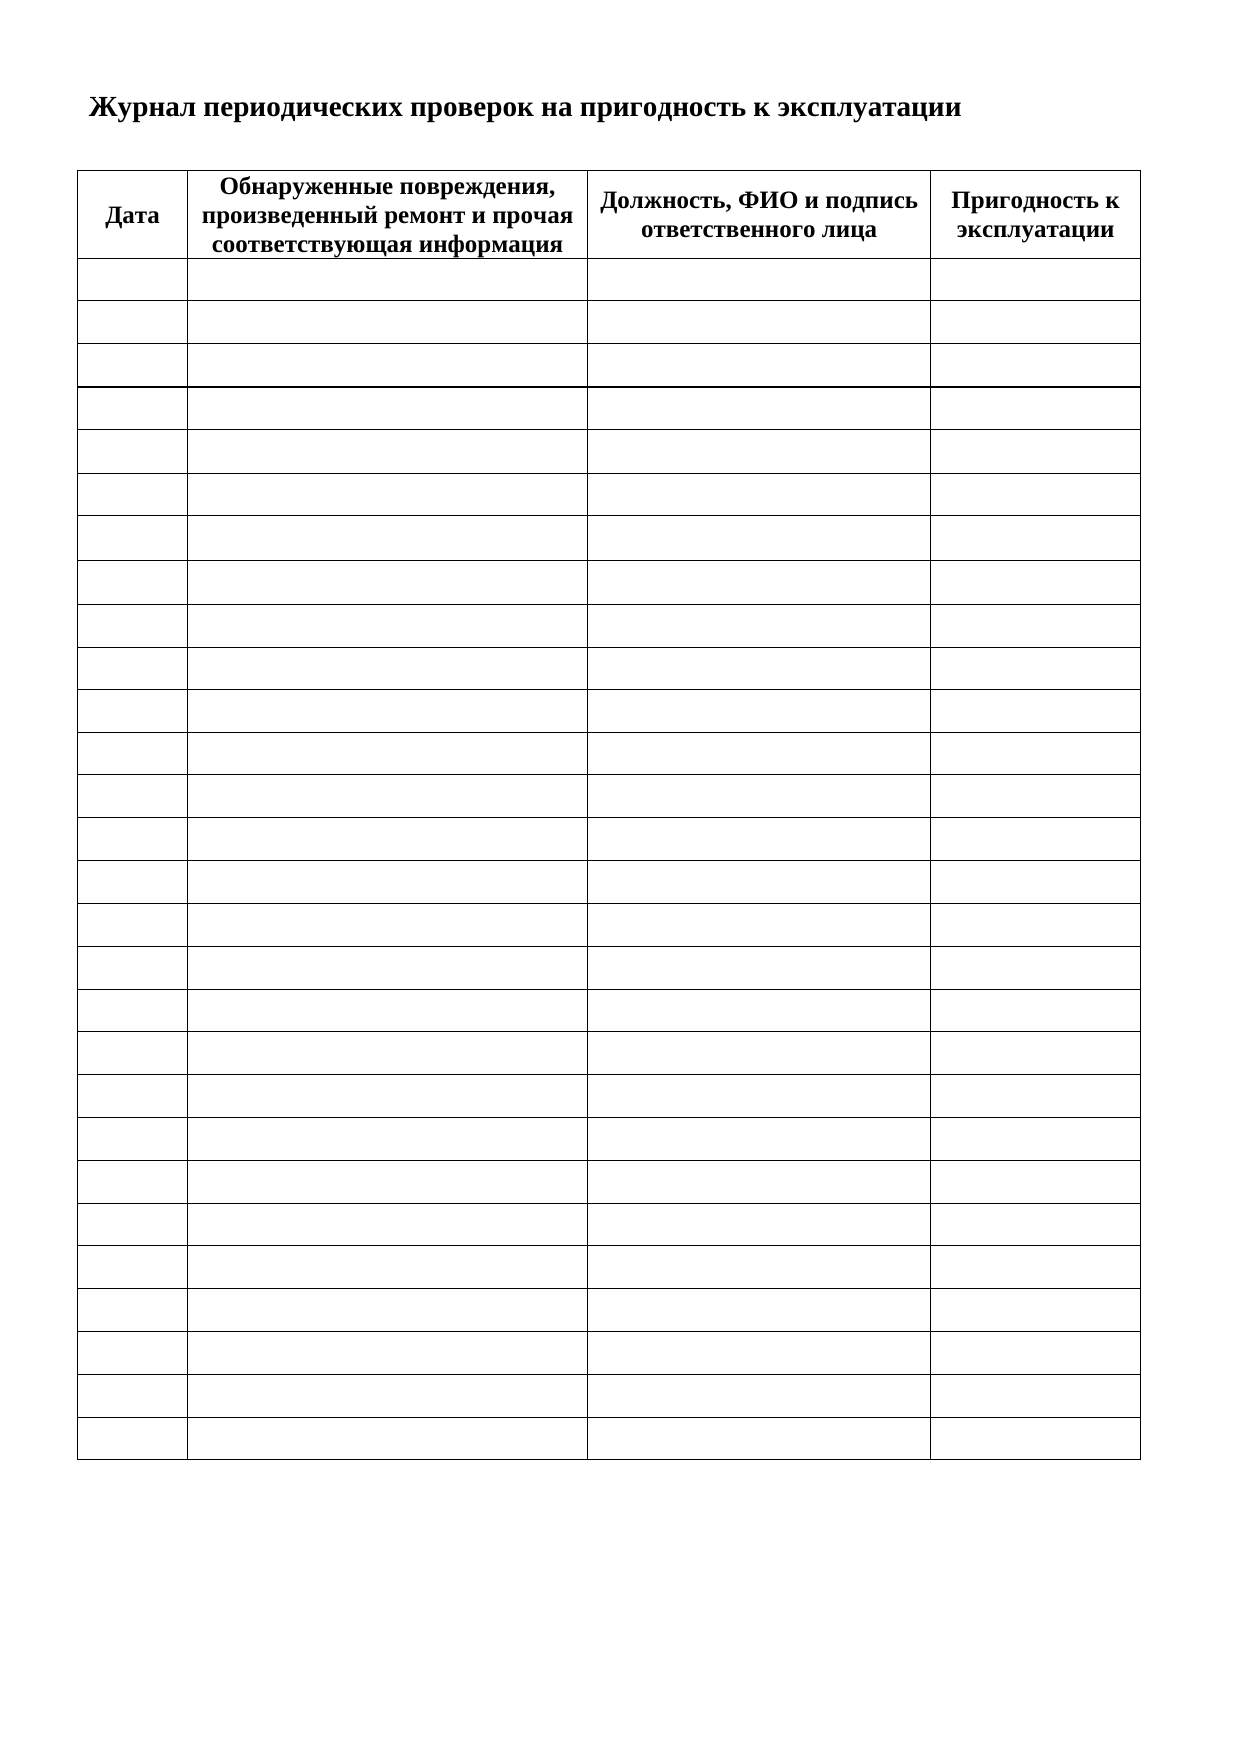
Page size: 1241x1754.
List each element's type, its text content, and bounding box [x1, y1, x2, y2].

table_cell [931, 690, 1140, 732]
table_cell [78, 1289, 187, 1331]
table_cell [78, 990, 187, 1031]
table_header Дата [78, 171, 187, 257]
table_cell [931, 1118, 1140, 1160]
table_cell [78, 474, 187, 515]
table_cell [78, 775, 187, 817]
table_cell [588, 861, 930, 903]
table_cell [931, 1332, 1140, 1374]
table_cell [78, 1332, 187, 1374]
table_cell [78, 259, 187, 300]
table_cell [78, 301, 187, 343]
table_cell [588, 733, 930, 774]
table_cell [931, 388, 1140, 429]
table_cell [78, 1118, 187, 1160]
table_cell [931, 1375, 1140, 1417]
table_cell [588, 1032, 930, 1074]
table_cell [188, 904, 587, 946]
table_cell [78, 1246, 187, 1288]
table_cell [931, 1289, 1140, 1331]
table_cell [931, 561, 1140, 604]
table_cell [588, 605, 930, 647]
table_cell [78, 388, 187, 429]
table_cell [931, 861, 1140, 903]
table_cell [78, 1032, 187, 1074]
table_cell [188, 1161, 587, 1202]
table_header Обнаруженные повреждения, произведенный ремонт и прочая соответствующая информация [188, 171, 587, 257]
table_cell [588, 818, 930, 860]
table_cell [931, 430, 1140, 473]
table_cell [588, 1161, 930, 1202]
table_cell [931, 301, 1140, 343]
table_cell [588, 344, 930, 386]
table_cell [78, 861, 187, 903]
table_cell [78, 947, 187, 988]
table_cell [78, 818, 187, 860]
table_cell [78, 516, 187, 560]
table_cell [588, 1246, 930, 1288]
table_cell [588, 648, 930, 689]
table_cell [188, 301, 587, 343]
table_cell [188, 388, 587, 429]
table_cell [588, 1375, 930, 1417]
table_cell [78, 1375, 187, 1417]
table_cell [931, 1204, 1140, 1245]
table_cell [188, 561, 587, 604]
table_header Пригодность к эксплуатации [931, 171, 1140, 257]
table_cell [188, 1075, 587, 1117]
table_cell [188, 605, 587, 647]
table_cell [188, 818, 587, 860]
table_cell [588, 388, 930, 429]
table_cell [931, 775, 1140, 817]
table_cell [931, 1075, 1140, 1117]
table_cell [78, 1161, 187, 1202]
table_cell [588, 259, 930, 300]
table_cell [188, 947, 587, 988]
table_cell [588, 947, 930, 988]
table_cell [588, 474, 930, 515]
table_cell [588, 1118, 930, 1160]
table_cell [588, 1289, 930, 1331]
table_cell [188, 1246, 587, 1288]
table_cell [588, 516, 930, 560]
table_cell [188, 259, 587, 300]
table_cell [931, 516, 1140, 560]
table_cell [188, 474, 587, 515]
table_cell [931, 1161, 1140, 1202]
table_cell [78, 561, 187, 604]
table_cell [78, 1075, 187, 1117]
table_cell [188, 775, 587, 817]
table_cell [188, 516, 587, 560]
table_cell [931, 947, 1140, 988]
table_cell [588, 430, 930, 473]
table_cell [931, 1418, 1140, 1459]
table_cell [78, 904, 187, 946]
table_cell [588, 1332, 930, 1374]
table_cell [78, 430, 187, 473]
table_cell [188, 1118, 587, 1160]
table_cell [78, 690, 187, 732]
table_cell [78, 648, 187, 689]
table_cell [78, 1418, 187, 1459]
table_cell [931, 605, 1140, 647]
table_cell [188, 1418, 587, 1459]
table_cell [78, 733, 187, 774]
table_cell [188, 690, 587, 732]
table_cell [588, 1204, 930, 1245]
table_cell [188, 344, 587, 386]
table_cell [588, 775, 930, 817]
table_cell [931, 344, 1140, 386]
table_cell [188, 1204, 587, 1245]
table_cell [188, 1375, 587, 1417]
table_cell [188, 861, 587, 903]
table_cell [188, 430, 587, 473]
text Журнал периодических проверок на пригодность к эксплуатации [89, 89, 1152, 122]
table_cell [931, 733, 1140, 774]
table_cell [588, 1418, 930, 1459]
table_cell [188, 1332, 587, 1374]
table_cell [188, 1289, 587, 1331]
table_cell [78, 1204, 187, 1245]
table_cell [588, 904, 930, 946]
table_cell [188, 648, 587, 689]
table_cell [931, 818, 1140, 860]
table_cell [588, 301, 930, 343]
table_cell [931, 1246, 1140, 1288]
table_cell [188, 733, 587, 774]
table_cell [931, 1032, 1140, 1074]
table_cell [588, 990, 930, 1031]
table_cell [188, 1032, 587, 1074]
table_cell [588, 561, 930, 604]
table_cell [588, 690, 930, 732]
table_cell [188, 990, 587, 1031]
table_cell [931, 648, 1140, 689]
table_cell [78, 605, 187, 647]
table_cell [931, 904, 1140, 946]
table_cell [931, 474, 1140, 515]
table_cell [78, 344, 187, 386]
table_cell [931, 990, 1140, 1031]
table_cell [931, 259, 1140, 300]
table_header Должность, ФИО и подпись ответственного лица [588, 171, 930, 257]
table_cell [588, 1075, 930, 1117]
